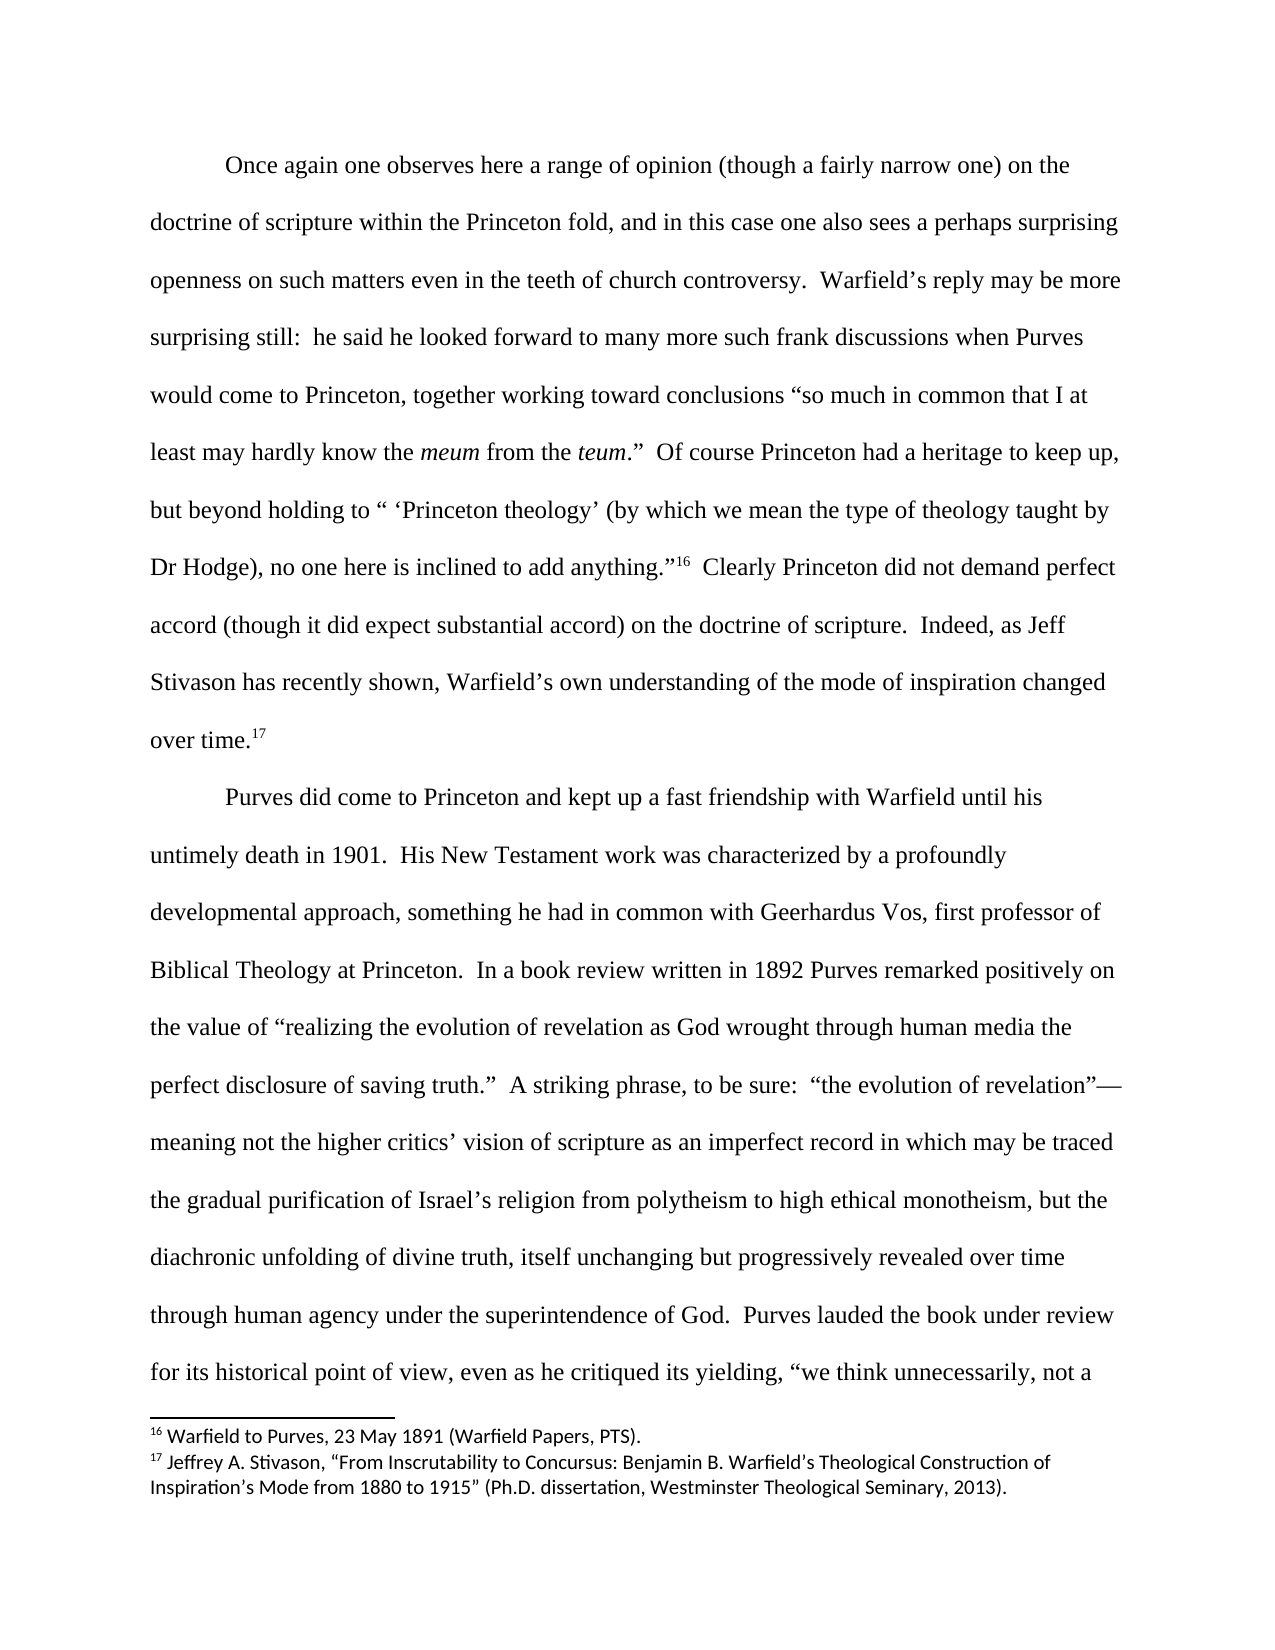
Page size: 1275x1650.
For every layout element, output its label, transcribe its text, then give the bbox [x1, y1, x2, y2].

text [150, 782, 1125, 1386]
text Once again one observes here a range of opinion (though a fairly narrow one) on the doctrine of scripture within the Princeton fold, and in this case one also sees a perhaps surprising openness on such matters even in the teeth of church controversy. Warfield’s reply may be more surprising still: he said he looked forward to many more such frank discussions when Purves would come to Princeton, together working toward conclusions “so much in common that I at least may hardly know the meum from the teum.” Of course Princeton had a heritage to keep up, but beyond holding to “ ‘Princeton theology’ (by which we mean the type of theology taught by Dr Hodge), no one here is inclined to add anything.” Clearly Princeton did not demand perfect accord (though it did expect substantial accord) on the doctrine of scripture. Indeed, as Jeff Stivason has recently shown, Warfield’s own understanding of the mode of inspiration changed over time. [150, 150, 1125, 754]
